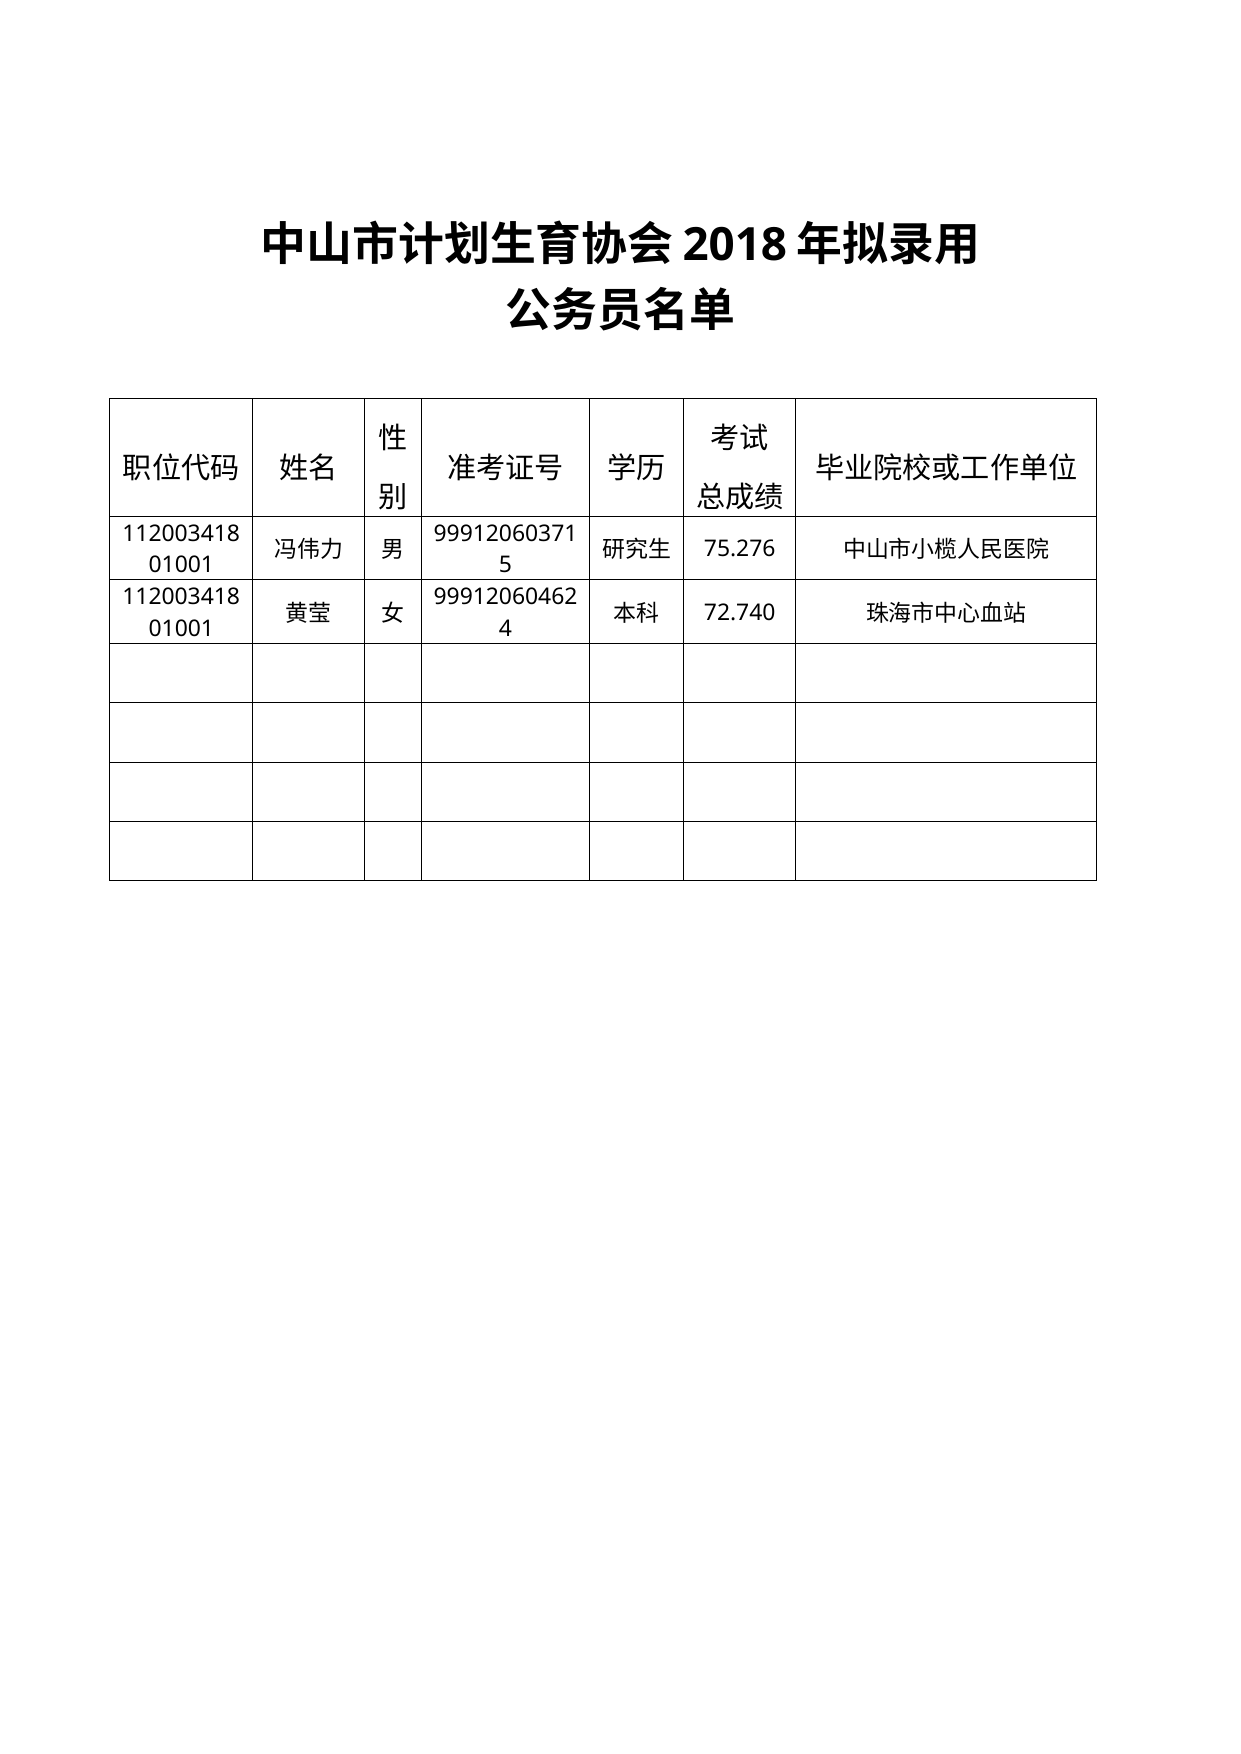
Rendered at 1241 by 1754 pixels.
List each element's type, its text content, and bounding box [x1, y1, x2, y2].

table_header 职位代码 [110, 399, 252, 516]
table_cell [365, 822, 421, 880]
table_cell 黄莹 [253, 580, 364, 643]
table_cell [110, 763, 252, 821]
text 中山市计划生育协会2018年拟录用 [177, 207, 1063, 273]
table_cell 研究生 [590, 517, 683, 579]
table_cell 男 [365, 517, 421, 579]
table_cell [110, 644, 252, 702]
table_cell [590, 822, 683, 880]
table_cell [796, 703, 1096, 762]
table_cell 999120604624 [422, 580, 589, 643]
table_header 准考证号 [422, 399, 589, 516]
table_cell [365, 644, 421, 702]
table_cell [422, 644, 589, 702]
table_cell 999120603715 [422, 517, 589, 579]
table_cell [684, 644, 795, 702]
table_header 毕业院校或工作单位 [796, 399, 1096, 516]
table_cell [796, 644, 1096, 702]
table_cell [110, 703, 252, 762]
table_cell [422, 763, 589, 821]
table_cell [684, 703, 795, 762]
table_cell [590, 703, 683, 762]
table_cell [365, 703, 421, 762]
table_cell [253, 703, 364, 762]
table_cell [590, 763, 683, 821]
text 公务员名单 [177, 273, 1063, 340]
table_cell [110, 822, 252, 880]
table_cell 72.740 [684, 580, 795, 643]
table_cell 中山市小榄人民医院 [796, 517, 1096, 579]
table_cell 女 [365, 580, 421, 643]
table_cell 75.276 [684, 517, 795, 579]
table_header 性别 [365, 399, 421, 516]
table_cell 珠海市中心血站 [796, 580, 1096, 643]
table_cell [253, 822, 364, 880]
table_cell 本科 [590, 580, 683, 643]
table_header 学历 [590, 399, 683, 516]
table_cell [365, 763, 421, 821]
table_cell 11200341801001 [110, 580, 252, 643]
table_header 姓名 [253, 399, 364, 516]
table_header 考试 总成绩 [684, 399, 795, 516]
table_cell 冯伟力 [253, 517, 364, 579]
table_cell [684, 763, 795, 821]
table_cell 11200341801001 [110, 517, 252, 579]
table_cell [796, 822, 1096, 880]
table_cell [796, 763, 1096, 821]
table_cell [422, 822, 589, 880]
table_cell [590, 644, 683, 702]
table_cell [253, 763, 364, 821]
table_cell [684, 822, 795, 880]
table_cell [422, 703, 589, 762]
table_cell [253, 644, 364, 702]
